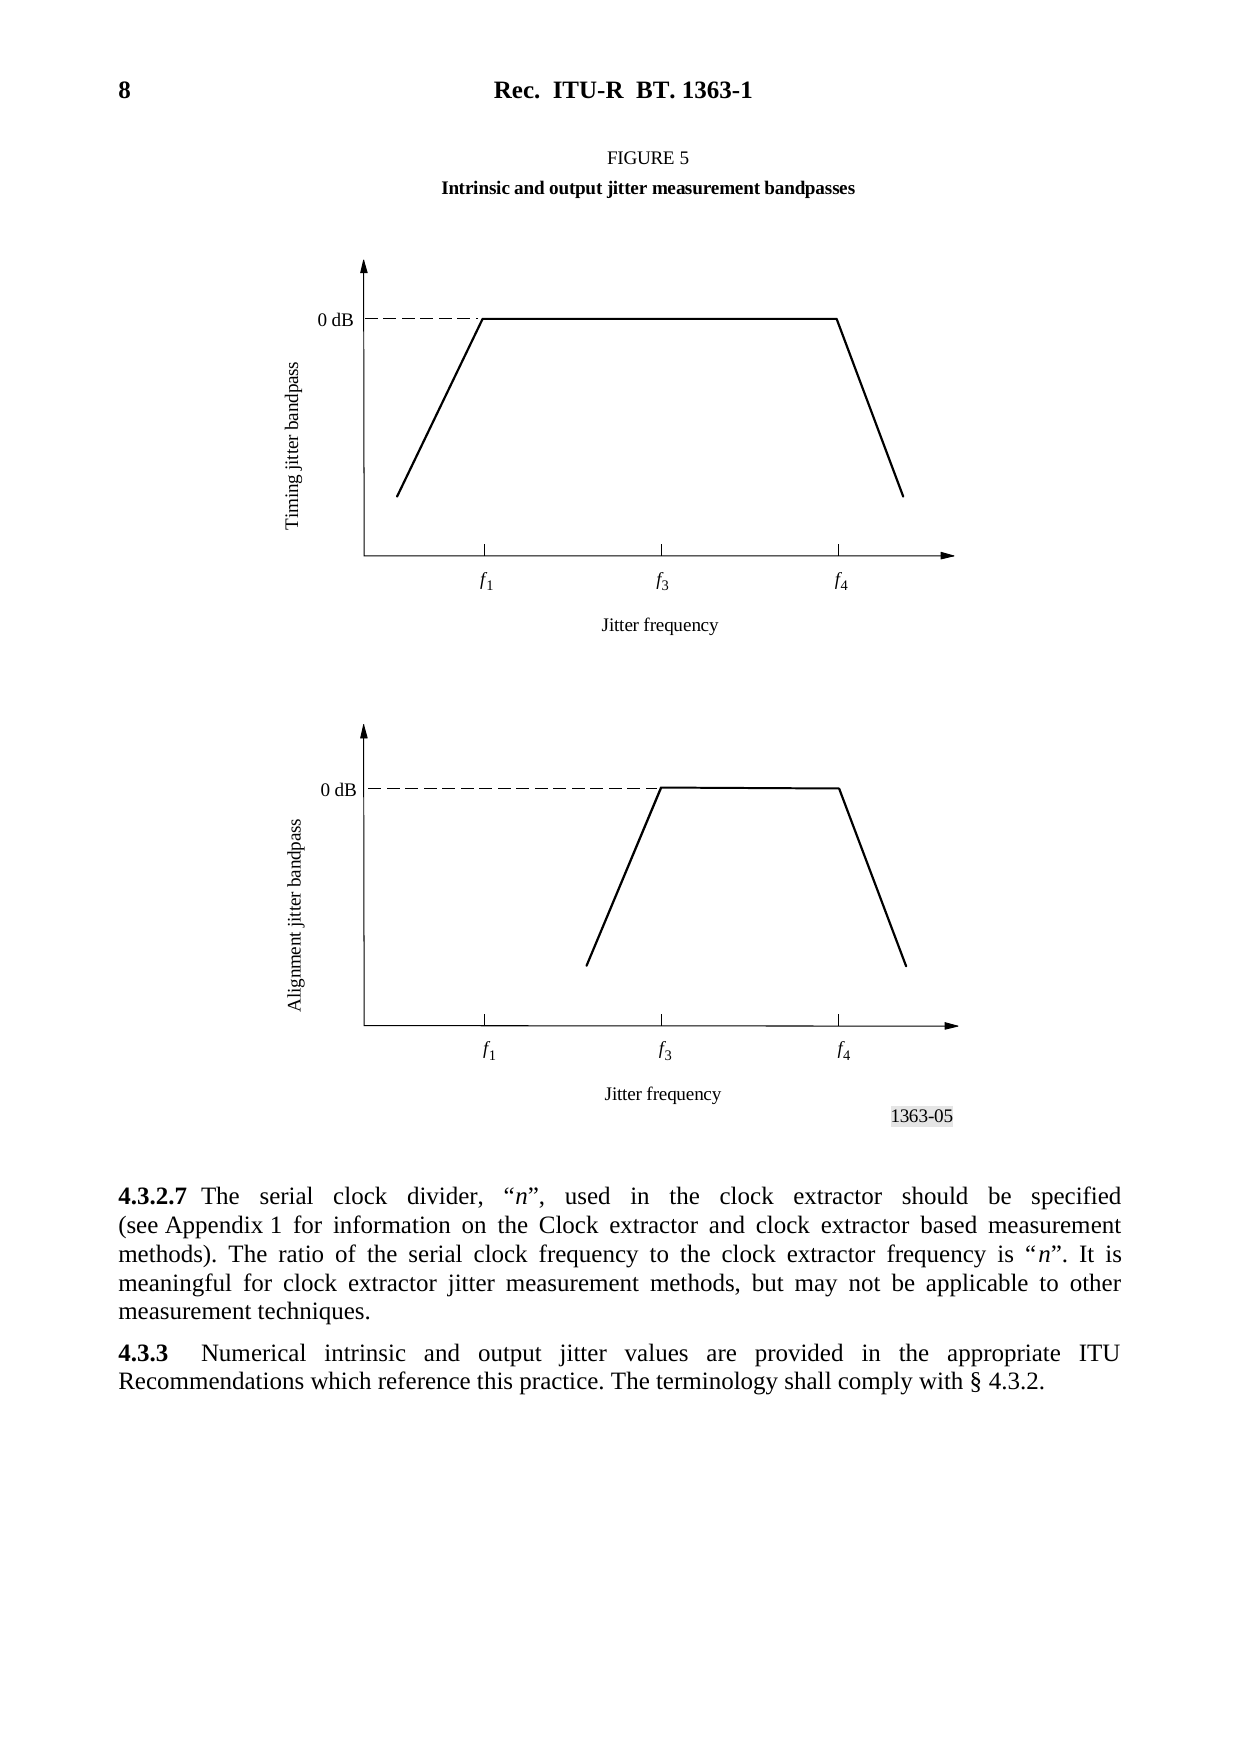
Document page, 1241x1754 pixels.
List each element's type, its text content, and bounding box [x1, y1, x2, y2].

text 4.3.2.7 The serial clock divider, “n”, used in the clock extractor should be specified (see Appendix 1 for information on the Clock extractor and clock extractor based measurement methods). The ratio of the serial clock frequency to the clock extractor frequency is “n”. It is meaningful for clock extractor jitter measurement methods, but may not be applicable to other measurement techniques. [118, 1181, 1122, 1325]
text 4.3.3 Numerical intrinsic and output jitter values are provided in the appropriate ITU Recommendations which reference this practice. The terminology shall comply with § 4.3.2. [118, 1338, 1122, 1395]
